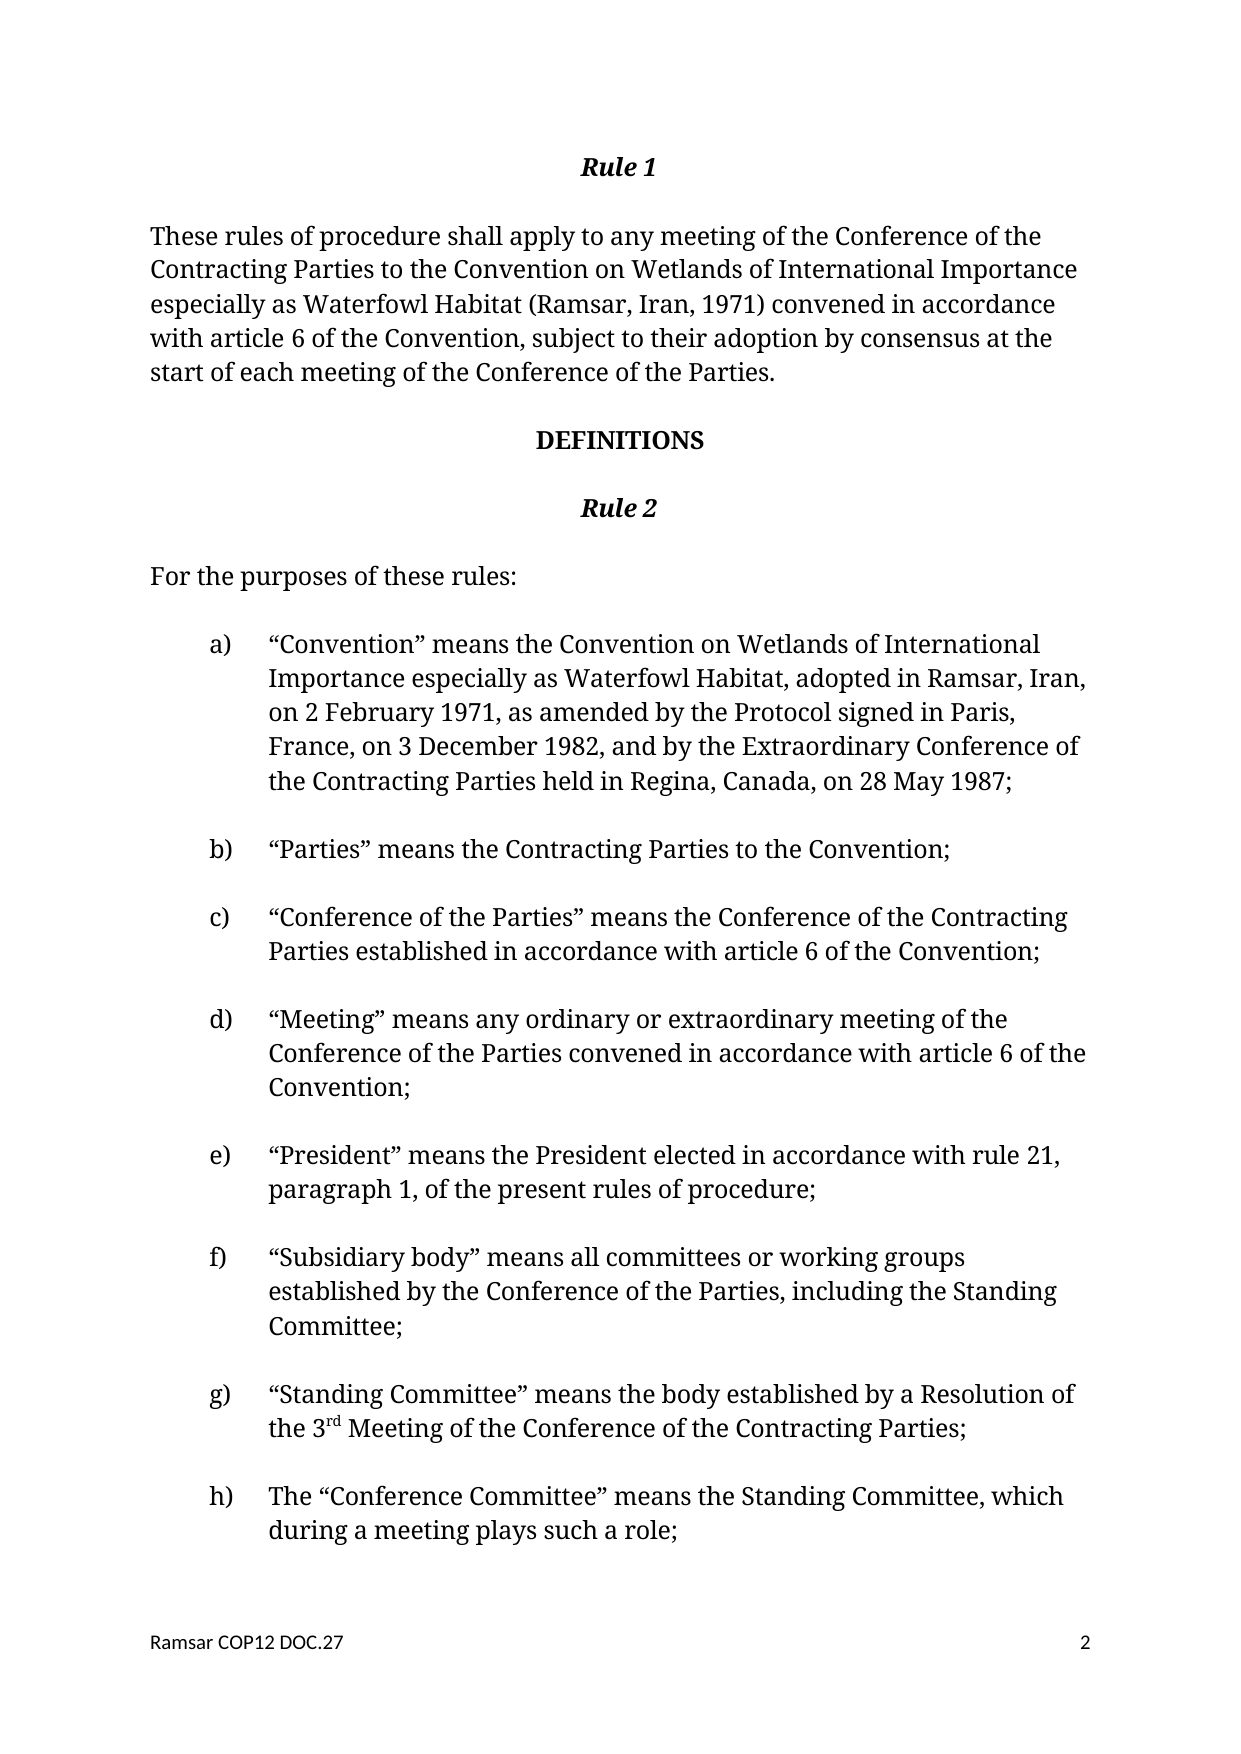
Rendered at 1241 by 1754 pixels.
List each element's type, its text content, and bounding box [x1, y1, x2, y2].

text Rule 2 [150, 491, 1090, 525]
text d) “Meeting” means any ordinary or extraordinary meeting of the Conference of the Parties convened in accordance with article 6 of the Convention; [209, 1002, 1090, 1104]
text g) “Standing Committee” means the body established by a Resolution of the 3rd Meeting of the Conference of the Contracting Parties; [209, 1376, 1090, 1444]
text These rules of procedure shall apply to any meeting of the Conference of the Contracting Parties to the Convention on Wetlands of International Importance especially as Waterfowl Habitat (Ramsar, Iran, 1971) convened in accordance with article 6 of the Convention, subject to their adoption by consensus at the start of each meeting of the Conference of the Parties. [150, 218, 1090, 388]
text DEFINITIONS [150, 422, 1090, 457]
text For the purposes of these rules: [150, 559, 1090, 593]
text c) “Conference of the Parties” means the Conference of the Contracting Parties established in accordance with article 6 of the Convention; [209, 899, 1090, 967]
text Rule 1 [150, 150, 1090, 184]
text h) The “Conference Committee” means the Standing Committee, which during a meeting plays such a role; [209, 1478, 1090, 1547]
text a) “Convention” means the Convention on Wetlands of International Importance especially as Waterfowl Habitat, adopted in Ramsar, Iran, on 2 February 1971, as amended by the Protocol signed in Paris, France, on 3 December 1982, and by the Extraordinary Conference of the Contracting Parties held in Regina, Canada, on 28 May 1987; [209, 627, 1090, 797]
text e) “President” means the President elected in accordance with rule 21, paragraph 1, of the present rules of procedure; [209, 1138, 1090, 1206]
text f) “Subsidiary body” means all committees or working groups established by the Conference of the Parties, including the Standing Committee; [209, 1240, 1090, 1342]
text b) “Parties” means the Contracting Parties to the Convention; [209, 831, 1090, 865]
